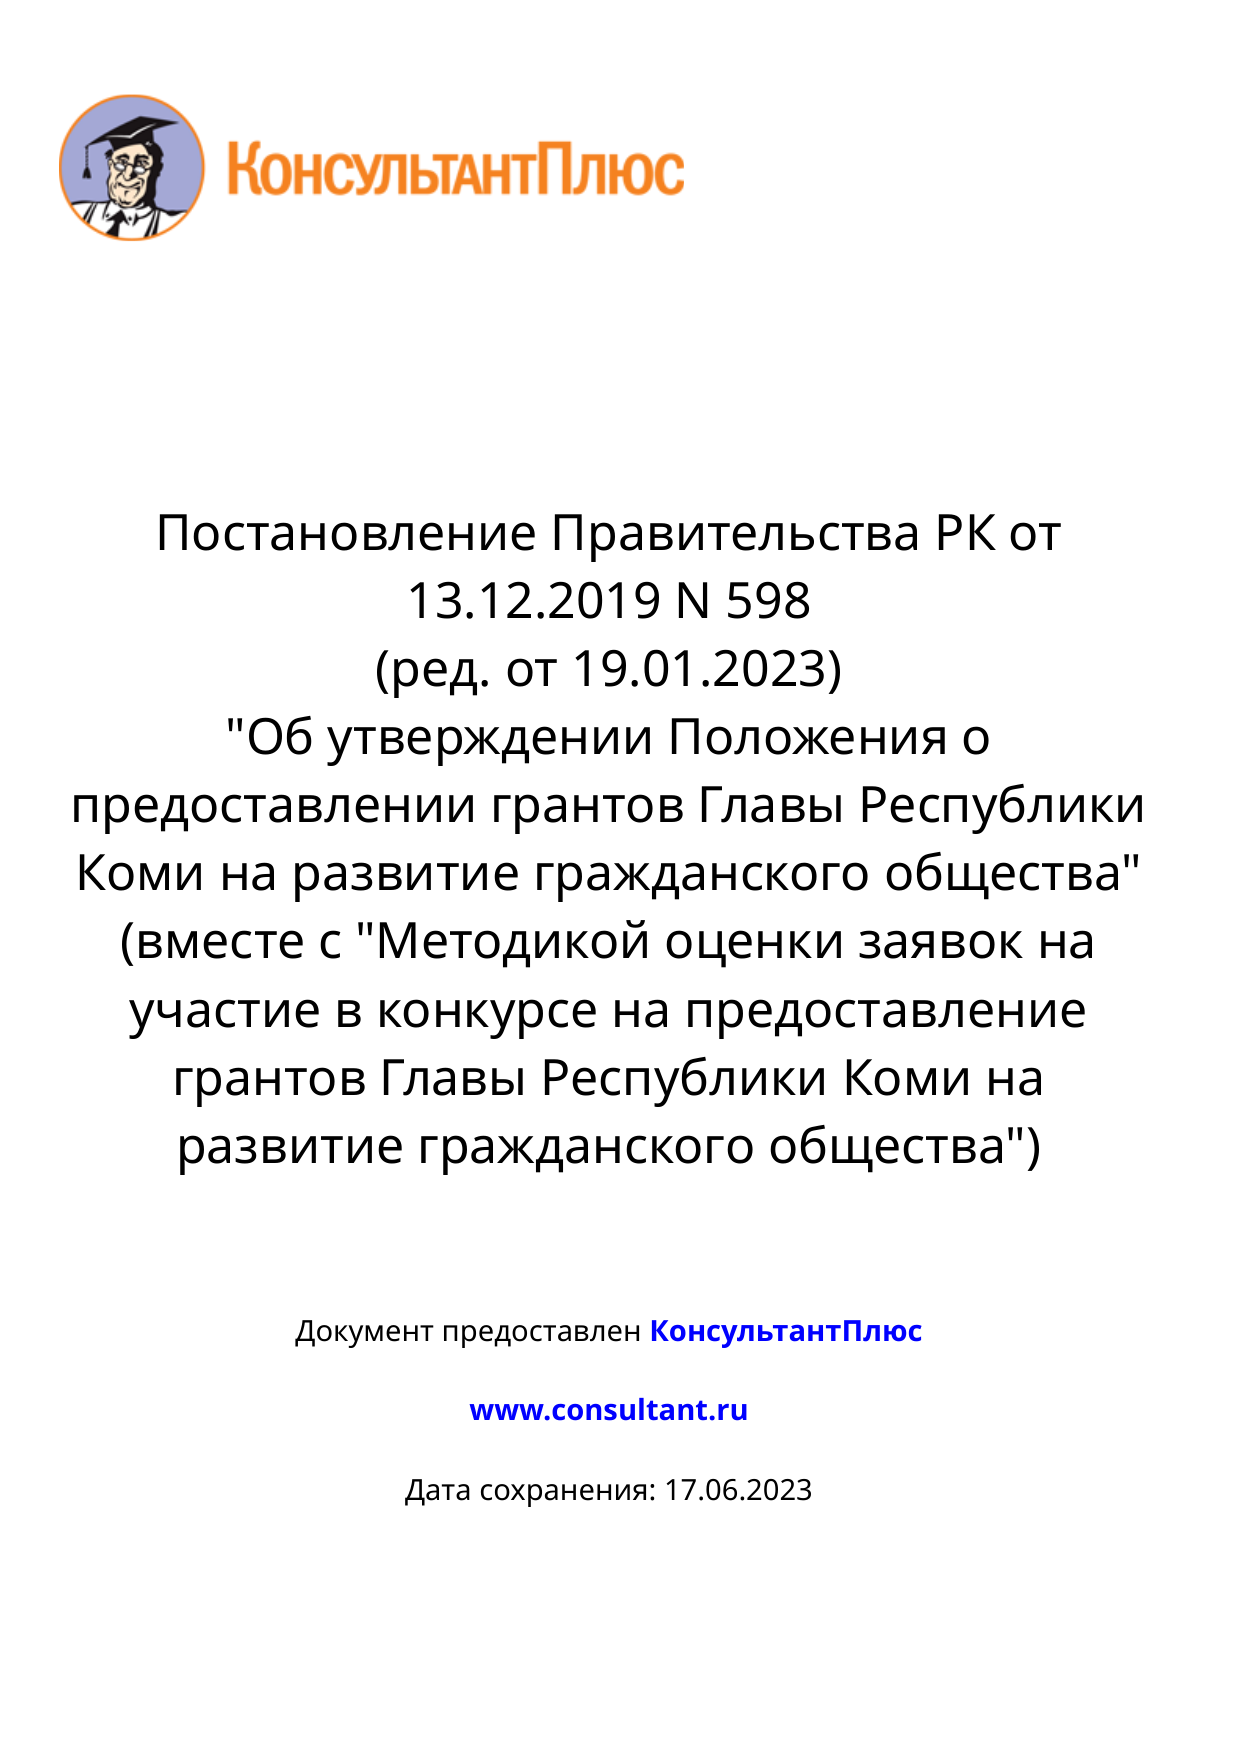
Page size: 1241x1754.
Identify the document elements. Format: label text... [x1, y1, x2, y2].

table_header [51, 88, 1167, 403]
table_cell Документ предоставлен КонсультантПлюс www.consultant.ru Дата сохранения: 17.06.2023 [51, 1272, 1167, 1587]
picture [59, 93, 684, 243]
table_cell Постановление Правительства РК от 13.12.2019 N 598 (ред. от 19.01.2023) "Об утверждении Положения о предоставлении грантов Главы Республики Коми на развитие гражданского общества" (вместе с "Методикой оценки заявок на участие в конкурсе на предоставление грантов Главы Республики Коми на развитие гражданского общества") [51, 403, 1167, 1272]
